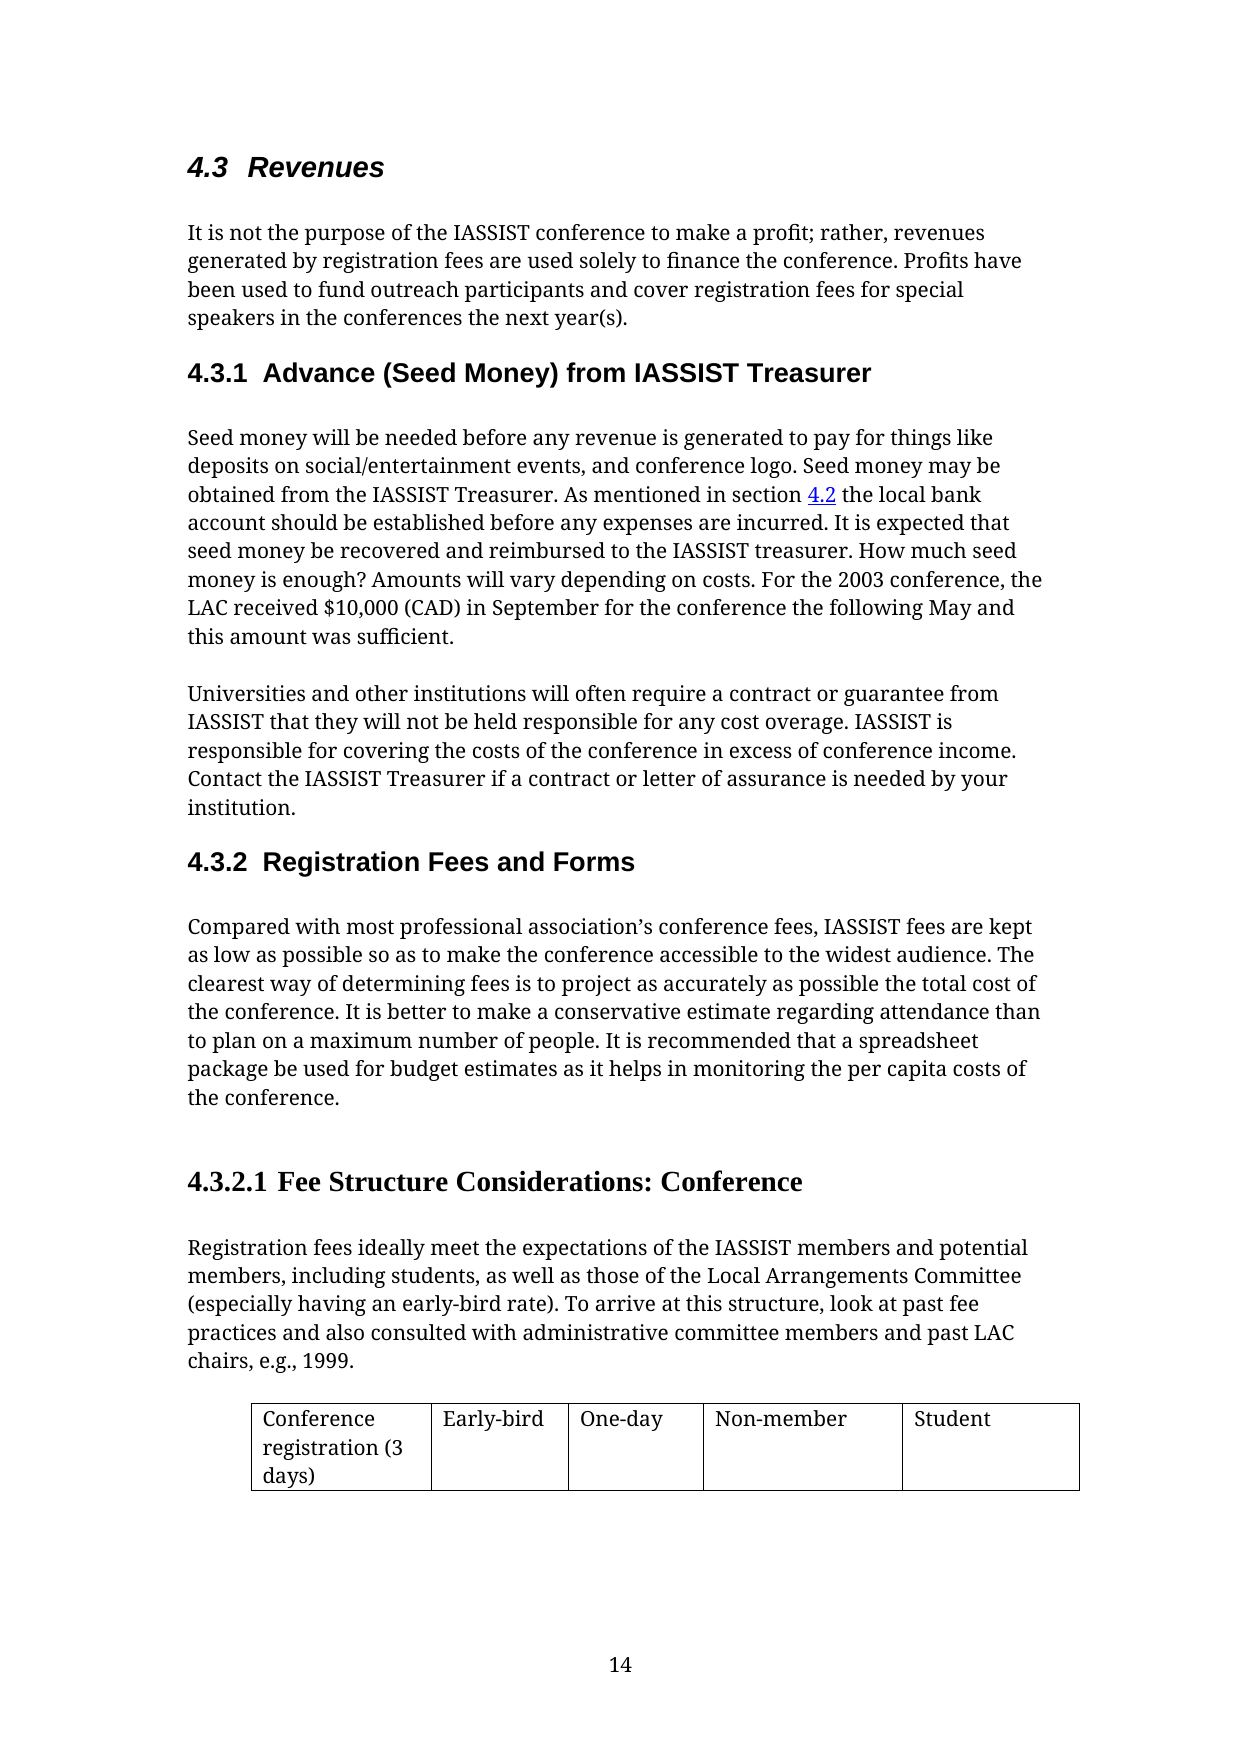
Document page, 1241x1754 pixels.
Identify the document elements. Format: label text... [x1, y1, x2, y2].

subtitle Revenues [187, 150, 1053, 183]
text Compared with most professional association’s conference fees, IASSIST fees are kept as low as possible so as to make the conference accessible to the widest audience. The clearest way of determining fees is to project as accurately as possible the total cost of the conference. It is better to make a conservative estimate regarding attendance than to plan on a maximum number of people. It is recommended that a spreadsheet package be used for budget estimates as it helps in monitoring the per capita costs of the conference. [187, 912, 1053, 1111]
table_header Early-bird [432, 1404, 568, 1490]
text Registration fees ideally meet the expectations of the IASSIST members and potential members, including students, as well as those of the Local Arrangements Committee (especially having an early-bird rate). To arrive at this structure, look at past fee practices and also consulted with administrative committee members and past LAC chairs, e.g., 1999. [187, 1233, 1053, 1375]
subtitle Fee Structure Considerations: Conference [187, 1164, 1053, 1198]
text Seed money will be needed before any revenue is generated to pay for things like deposits on social/entertainment events, and conference logo. Seed money may be obtained from the IASSIST Treasurer. As mentioned in section 4.2 the local bank account should be established before any expenses are incurred. It is expected that seed money be recovered and reimbursed to the IASSIST treasurer. How much seed money is enough? Amounts will vary depending on costs. For the 2003 conference, the LAC received $10,000 (CAD) in September for the conference the following May and this amount was sufficient. [187, 423, 1053, 650]
subtitle Registration Fees and Forms [187, 846, 1053, 877]
text Universities and other institutions will often require a contract or guarantee from IASSIST that they will not be held responsible for any cost overage. IASSIST is responsible for covering the costs of the conference in excess of conference income. Contact the IASSIST Treasurer if a contract or letter of assurance is needed by your institution. [187, 679, 1053, 821]
table_header Conference registration (3 days) [252, 1404, 431, 1490]
table_header One-day [569, 1404, 703, 1490]
text It is not the purpose of the IASSIST conference to make a profit; rather, revenues generated by registration fees are used solely to finance the conference. Profits have been used to fund outreach participants and cover registration fees for special speakers in the conferences the next year(s). [187, 218, 1053, 332]
table_header Student [903, 1404, 1079, 1490]
subtitle Advance (Seed Money) from IASSIST Treasurer [187, 357, 1053, 388]
table_header Non-member [704, 1404, 902, 1490]
